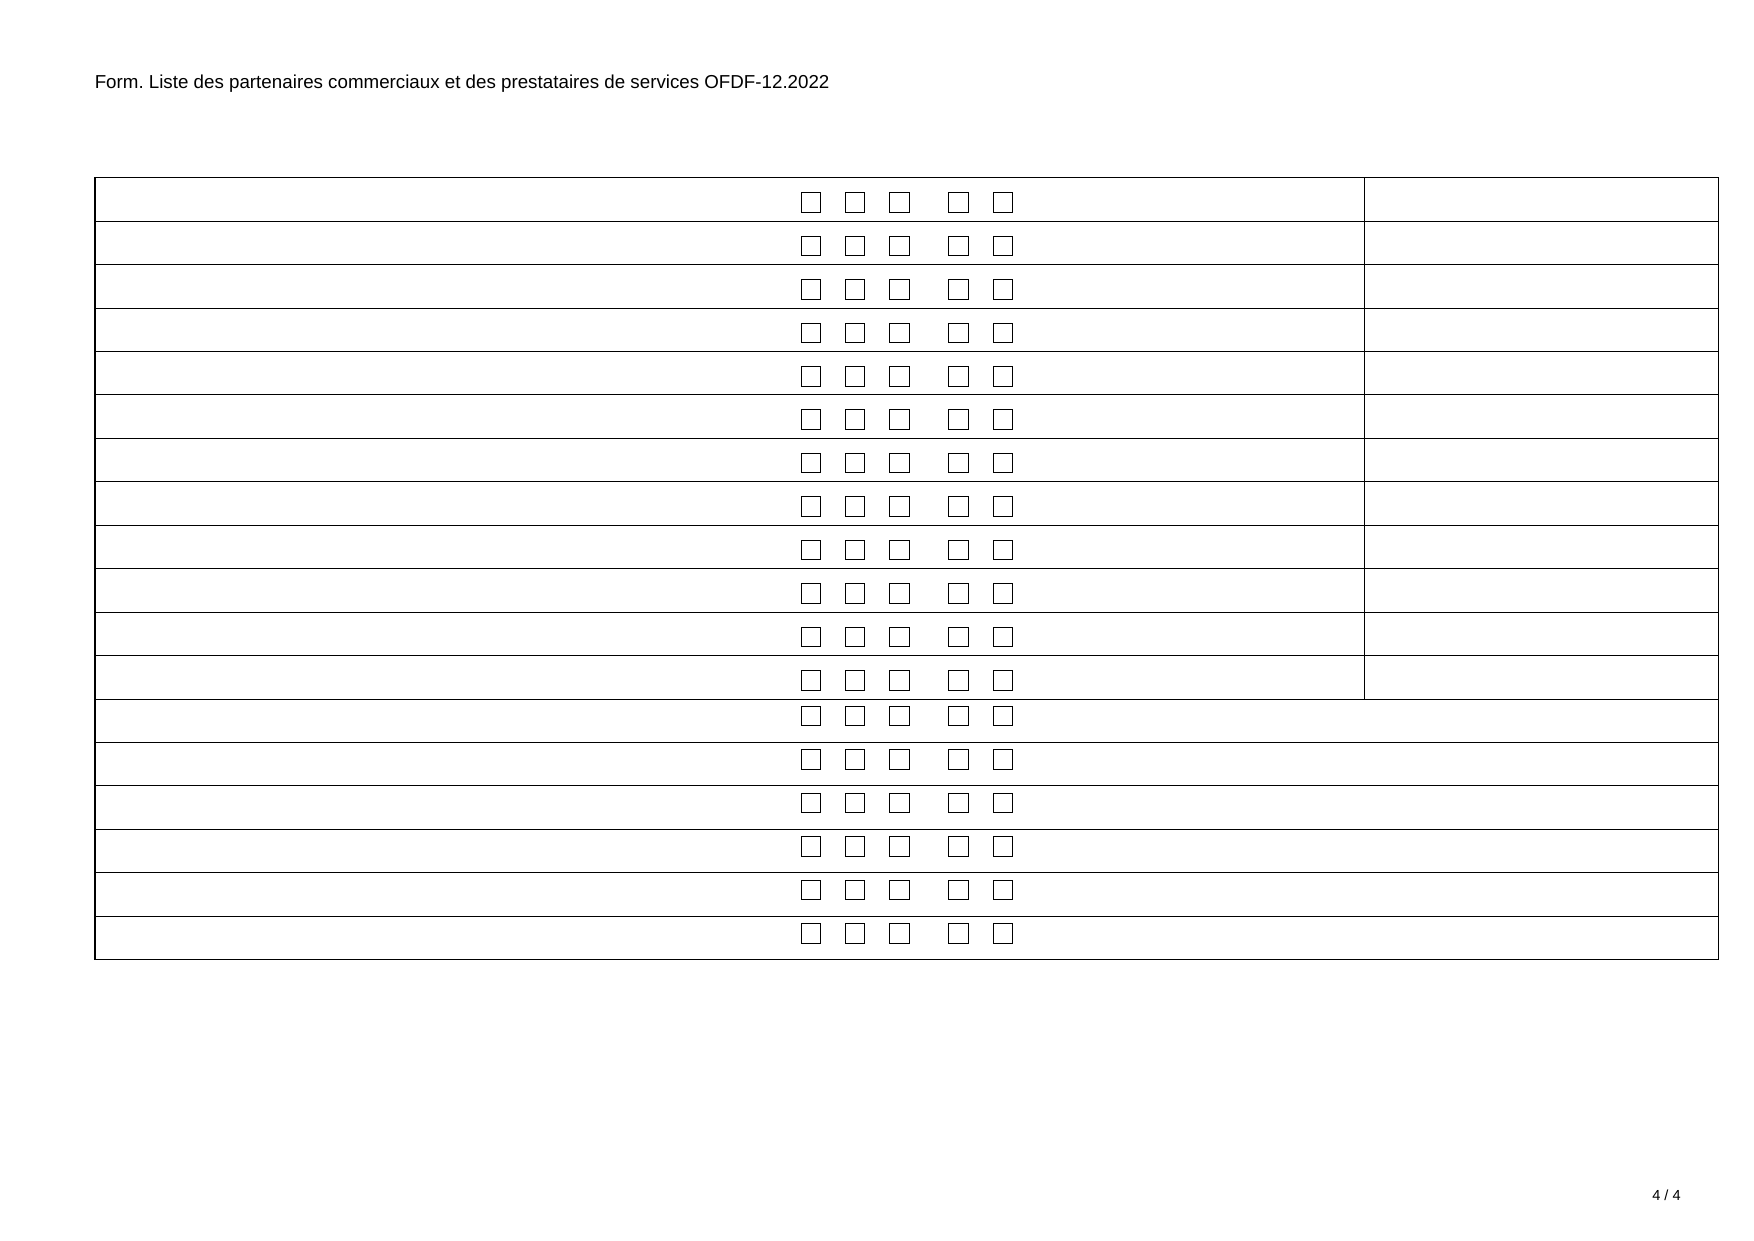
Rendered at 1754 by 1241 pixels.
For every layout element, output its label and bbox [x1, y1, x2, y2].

table_cell [980, 613, 1039, 655]
table_cell [1364, 743, 1718, 785]
table_cell [936, 395, 980, 438]
table_cell [789, 743, 833, 785]
table_cell [1040, 917, 1364, 959]
table_cell [833, 613, 877, 655]
table_cell [96, 700, 449, 742]
table_cell [449, 309, 788, 351]
table_cell [96, 178, 449, 221]
table_cell [877, 222, 936, 264]
table_cell [789, 613, 833, 655]
table_cell [980, 700, 1039, 742]
table_cell [980, 265, 1039, 307]
table_cell [980, 743, 1039, 785]
table_cell [1364, 917, 1718, 959]
table_cell [980, 917, 1039, 959]
table_cell [1365, 352, 1718, 394]
table_cell [1040, 395, 1364, 438]
table_cell [1364, 786, 1718, 829]
table_cell [980, 395, 1039, 438]
table_cell [96, 439, 449, 481]
table_cell [877, 917, 936, 959]
table_cell [833, 569, 877, 612]
table_cell [1040, 309, 1364, 351]
table_cell [789, 309, 833, 351]
table_cell [449, 569, 788, 612]
table_cell [1365, 613, 1718, 655]
table_cell [980, 439, 1039, 481]
table_cell [980, 569, 1039, 612]
table_cell [789, 917, 833, 959]
table_cell [789, 395, 833, 438]
table_cell [1040, 830, 1364, 872]
table_cell [789, 482, 833, 525]
table_cell [877, 569, 936, 612]
table_cell [877, 526, 936, 568]
table_cell [936, 656, 980, 698]
table_cell [936, 613, 980, 655]
table_cell [449, 613, 788, 655]
table_cell [936, 482, 980, 525]
table_cell [1364, 830, 1718, 872]
table_cell [1365, 569, 1718, 612]
table_cell [833, 786, 877, 829]
table_cell [789, 352, 833, 394]
table_cell [877, 439, 936, 481]
table_cell [877, 178, 936, 221]
table_cell [980, 830, 1039, 872]
table_cell [936, 309, 980, 351]
table_cell [96, 917, 449, 959]
table_cell [449, 786, 788, 829]
table_cell [96, 395, 449, 438]
table_cell [449, 265, 788, 307]
table_cell [449, 743, 788, 785]
table_cell [449, 395, 788, 438]
table_cell [833, 222, 877, 264]
table_cell [980, 786, 1039, 829]
table_cell [1365, 178, 1718, 221]
table_cell [789, 786, 833, 829]
table_cell [877, 265, 936, 307]
table_cell [1040, 700, 1364, 742]
table_cell [833, 830, 877, 872]
table_cell [1365, 656, 1718, 698]
table_cell [936, 700, 980, 742]
table_cell [449, 526, 788, 568]
table_cell [936, 917, 980, 959]
table_cell [1364, 873, 1718, 916]
table_cell [96, 873, 449, 916]
table_cell [833, 526, 877, 568]
table_cell [1040, 786, 1364, 829]
table_cell [789, 526, 833, 568]
table_cell [96, 222, 449, 264]
table_cell [96, 830, 449, 872]
table_cell [96, 352, 449, 394]
table_cell [833, 656, 877, 698]
table_cell [833, 395, 877, 438]
table_cell [96, 265, 449, 307]
table_cell [877, 786, 936, 829]
table_cell [449, 830, 788, 872]
table_cell [980, 482, 1039, 525]
table_cell [1040, 743, 1364, 785]
table_cell [877, 613, 936, 655]
table_cell [1040, 613, 1364, 655]
table_cell [980, 352, 1039, 394]
table_cell [1040, 526, 1364, 568]
table_cell [833, 178, 877, 221]
table_cell [1364, 700, 1718, 742]
table_cell [833, 439, 877, 481]
table_cell [1040, 656, 1364, 698]
table_cell [980, 309, 1039, 351]
table_cell [833, 482, 877, 525]
table_cell [1040, 178, 1364, 221]
table_cell [1365, 395, 1718, 438]
table_cell [449, 656, 788, 698]
table_cell [833, 352, 877, 394]
table_cell [449, 917, 788, 959]
table_cell [833, 309, 877, 351]
table_cell [96, 309, 449, 351]
table_cell [789, 222, 833, 264]
table_cell [449, 873, 788, 916]
table_cell [96, 526, 449, 568]
table_cell [789, 178, 833, 221]
table_cell [789, 439, 833, 481]
table_cell [1365, 265, 1718, 307]
table_cell [1365, 482, 1718, 525]
table_cell [789, 830, 833, 872]
table_cell [833, 743, 877, 785]
table_cell [449, 482, 788, 525]
table_cell [449, 700, 788, 742]
table_cell [789, 569, 833, 612]
table_cell [936, 569, 980, 612]
table_cell [936, 178, 980, 221]
table_cell [449, 439, 788, 481]
table_cell [1365, 439, 1718, 481]
table_cell [96, 743, 449, 785]
table_cell [833, 917, 877, 959]
table_cell [96, 656, 449, 698]
table_cell [449, 222, 788, 264]
table_cell [833, 265, 877, 307]
table_cell [877, 873, 936, 916]
table_cell [1040, 222, 1364, 264]
table_cell [1040, 569, 1364, 612]
table_cell [833, 700, 877, 742]
table_cell [980, 178, 1039, 221]
table_cell [789, 873, 833, 916]
table_cell [789, 265, 833, 307]
table_cell [1040, 265, 1364, 307]
table_cell [936, 830, 980, 872]
table_cell [936, 743, 980, 785]
table_cell [877, 830, 936, 872]
table_cell [877, 482, 936, 525]
table_cell [980, 526, 1039, 568]
table_cell [96, 613, 449, 655]
table_cell [449, 352, 788, 394]
table_cell [980, 222, 1039, 264]
table_cell [96, 569, 449, 612]
table_cell [877, 656, 936, 698]
table_cell [877, 700, 936, 742]
table_cell [877, 743, 936, 785]
table_cell [789, 700, 833, 742]
table_cell [877, 309, 936, 351]
table_cell [936, 265, 980, 307]
table_cell [936, 526, 980, 568]
table_cell [1040, 873, 1364, 916]
table_cell [936, 786, 980, 829]
table_cell [833, 873, 877, 916]
table_cell [936, 873, 980, 916]
table_cell [936, 222, 980, 264]
table_cell [1040, 439, 1364, 481]
table_cell [789, 656, 833, 698]
table_cell [1365, 526, 1718, 568]
table_cell [449, 178, 788, 221]
table_cell [1365, 309, 1718, 351]
table_cell [1040, 352, 1364, 394]
table_cell [96, 482, 449, 525]
table_cell [96, 786, 449, 829]
table_cell [936, 352, 980, 394]
table_cell [980, 873, 1039, 916]
table_cell [1365, 222, 1718, 264]
table_cell [1040, 482, 1364, 525]
table_cell [980, 656, 1039, 698]
table_cell [936, 439, 980, 481]
table_cell [877, 395, 936, 438]
table_cell [877, 352, 936, 394]
